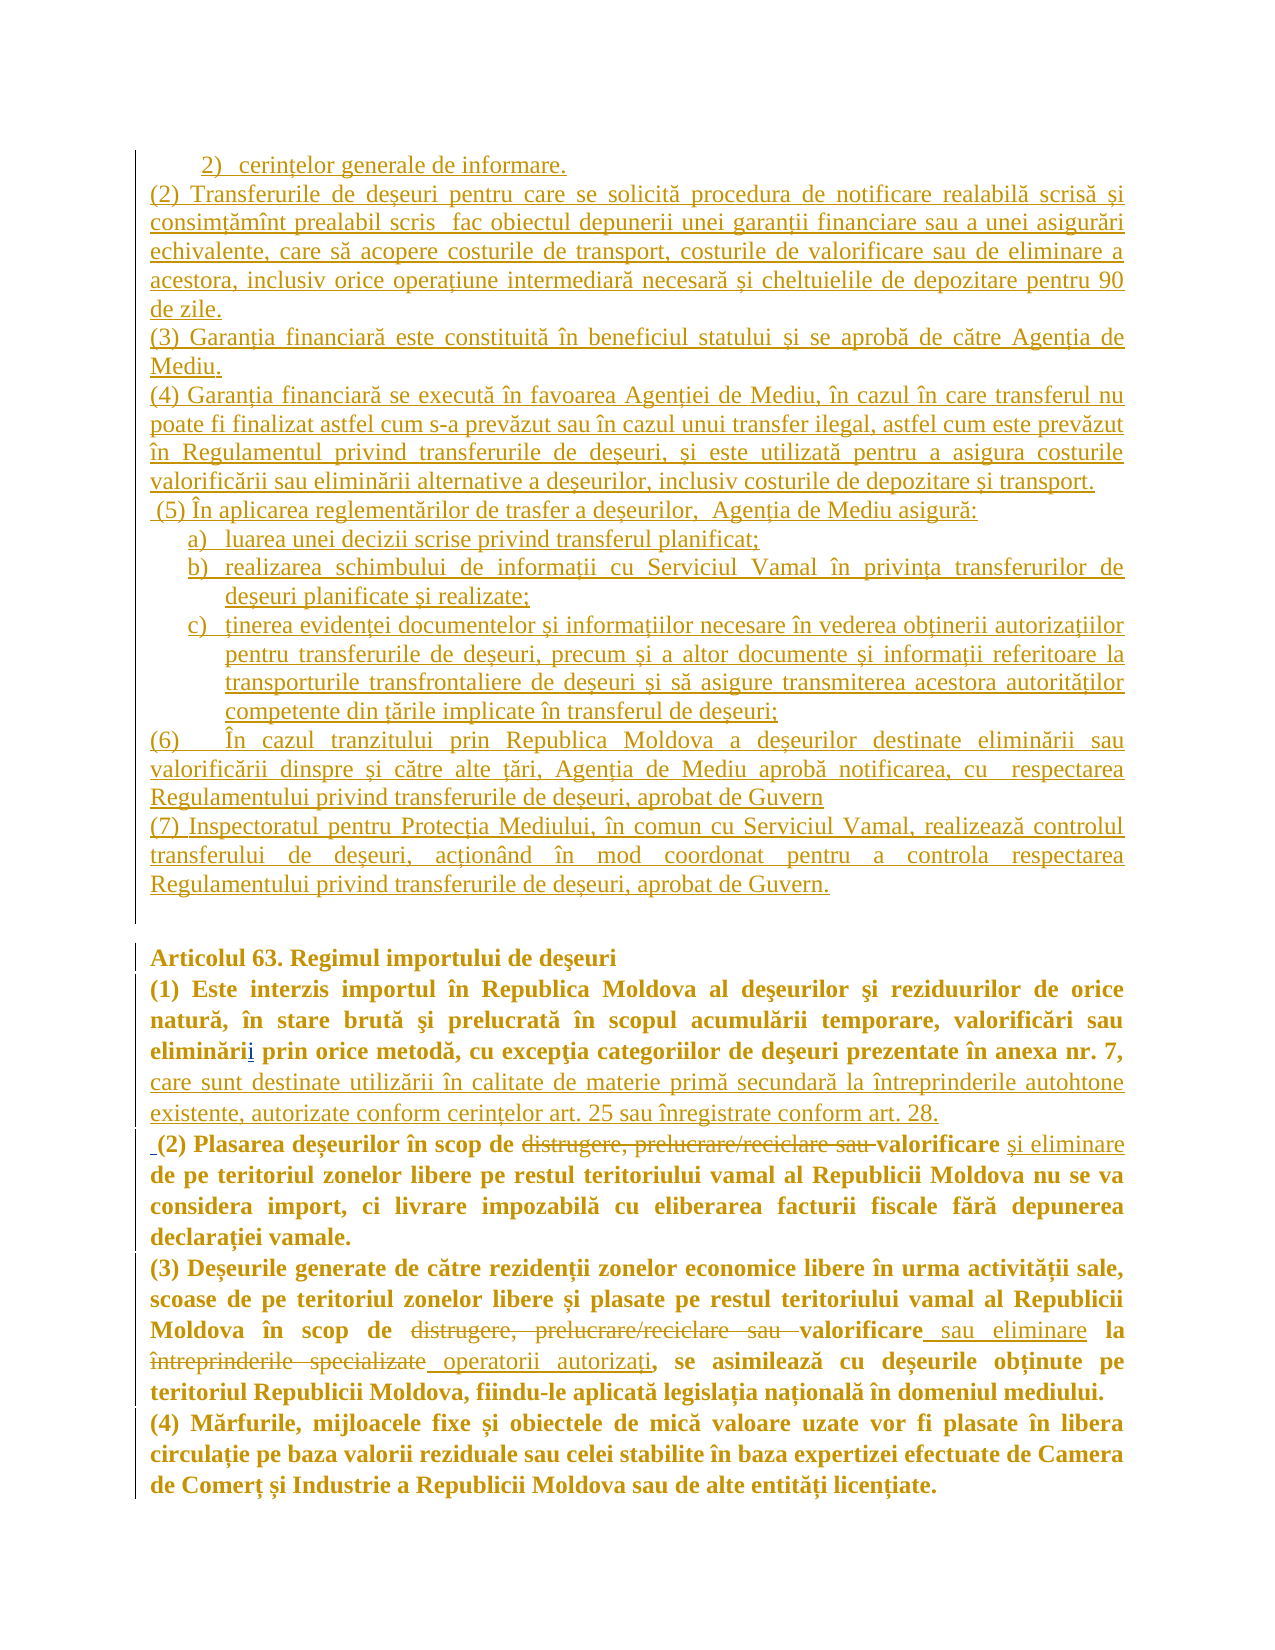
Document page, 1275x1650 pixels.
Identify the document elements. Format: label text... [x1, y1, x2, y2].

subtitle Articolul 63. Regimul importului de deşeuri [150, 943, 1125, 971]
list (1) Este interzis importul în Republica Moldova al deşeurilor şi reziduurilor de orice natură, în stare brută şi prelucrată în scopul acumulării temporare, valorificări sau eliminări prin orice metodă, cu excepţia categoriilor de deşeuri prezentate în anexa nr. 7, [150, 1093, 1125, 1127]
text (2) Plasarea deșeurilor în scop de valorificare de pe teritoriul zonelor libere pe restul teritoriului vamal al Republicii Moldova nu se va considera import, ci livrare impozabilă cu eliberarea facturii fiscale fără depunerea declarației vamale. [150, 1129, 1125, 1251]
text (4) Mărfurile, mijloacele fixe și obiectele de mică valoare uzate vor fi plasate în libera circulație pe baza valorii reziduale sau celei stabilite în baza expertizei efectuate de Camera de Comerț și Industrie a Republicii Moldova sau de alte entități licențiate. [150, 1408, 1125, 1499]
list (1) Este interzis importul în Republica Moldova al deşeurilor şi reziduurilor de orice natură, în stare brută şi prelucrată în scopul acumulării temporare, valorificări sau eliminări prin orice metodă, cu excepţia categoriilor de deşeuri prezentate în anexa nr. 7, [150, 974, 1125, 1092]
text (3) Deșeurile generate de către rezidenții zonelor economice libere în urma activității sale, scoase de pe teritoriul zonelor libere și plasate pe restul teritoriului vamal al Republicii Moldova în scop de valorificare la , se asimilează cu deșeurile obținute pe teritoriul Republicii Moldova, fiindu-le aplicată legislația națională în domeniul mediului. [150, 1253, 1125, 1406]
